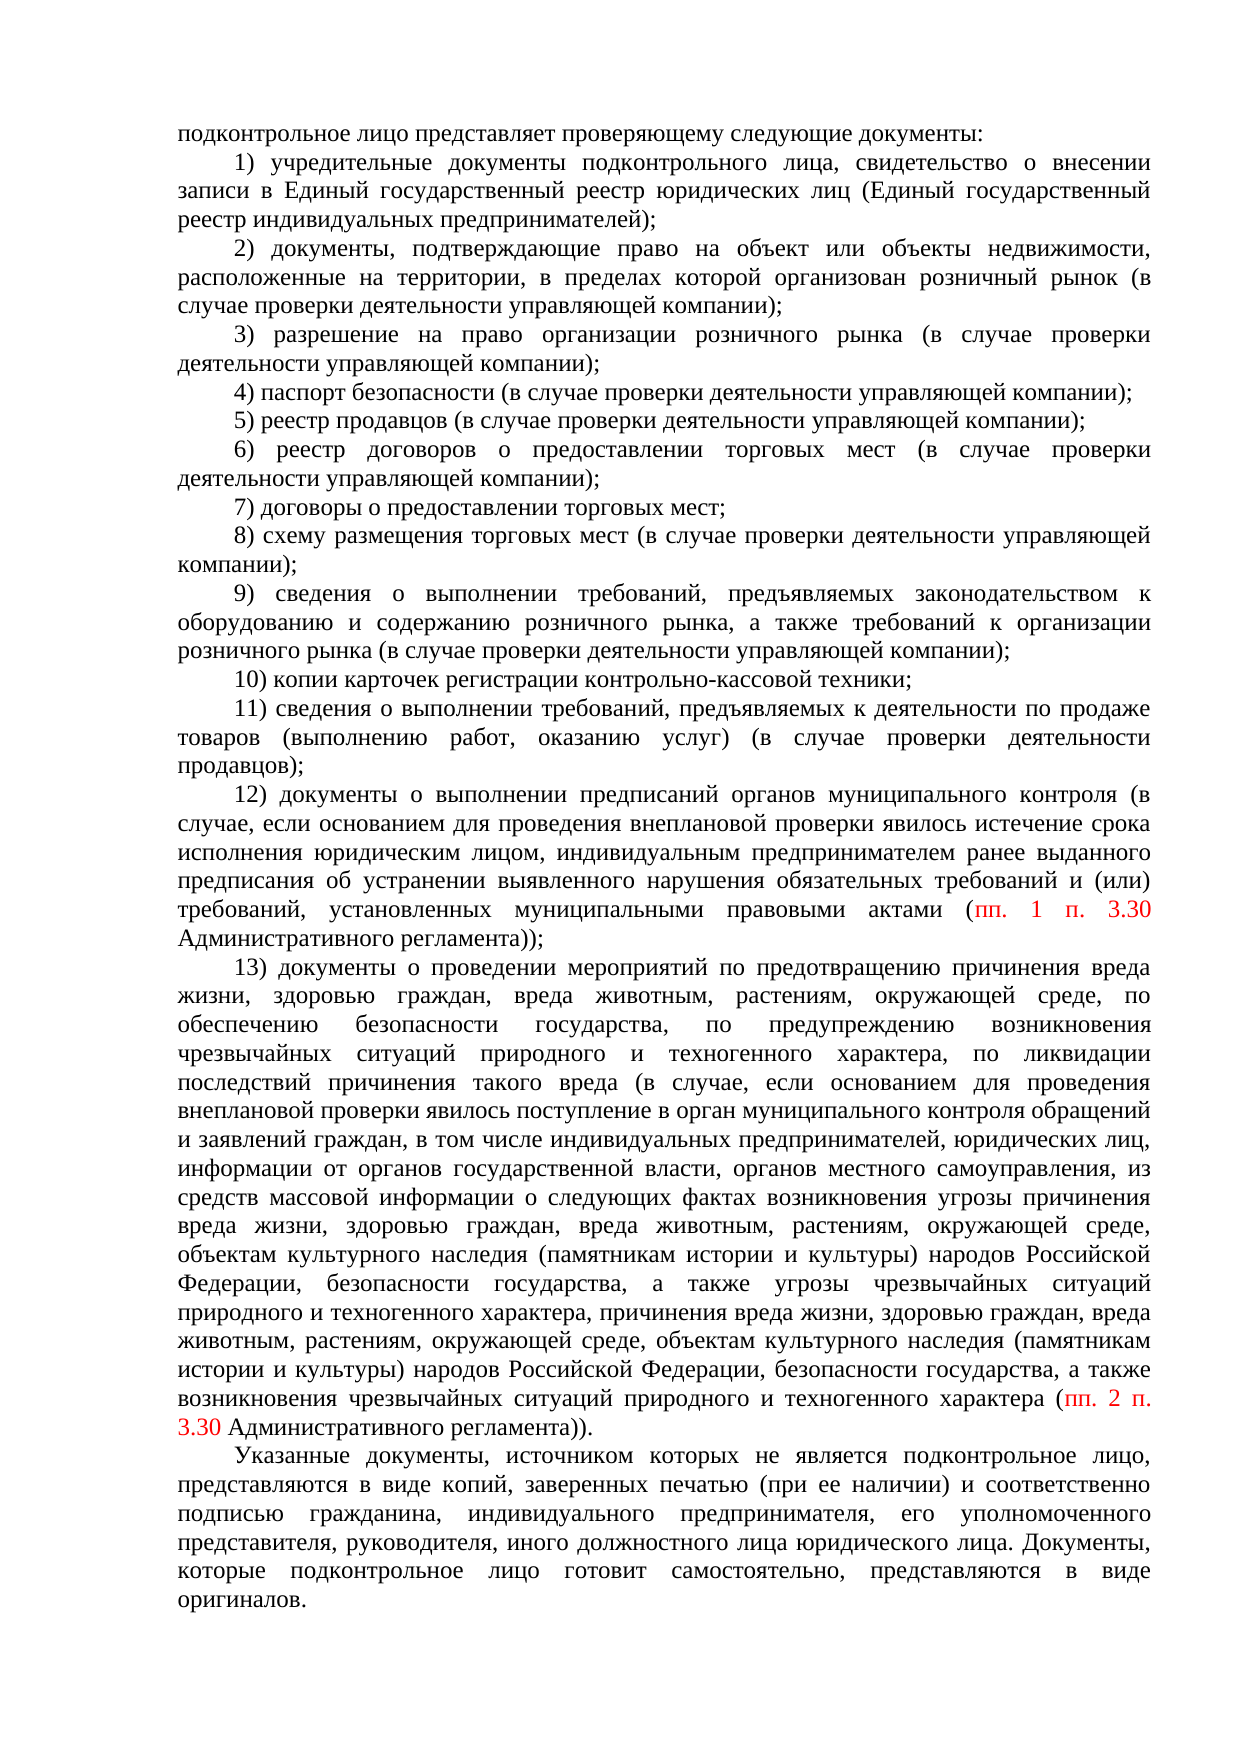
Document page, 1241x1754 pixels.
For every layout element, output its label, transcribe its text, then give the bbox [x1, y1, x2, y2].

text 1) учредительные документы подконтрольного лица, свидетельство о внесении записи в Единый государственный реестр юридических лиц (Единый государственный реестр индивидуальных предпринимателей); [177, 147, 1152, 233]
text 3) разрешение на право организации розничного рынка (в случае проверки деятельности управляющей компании); [177, 319, 1152, 377]
text 9) сведения о выполнении требований, предъявляемых законодательством к оборудованию и содержанию розничного рынка, а также требований к организации розничного рынка (в случае проверки деятельности управляющей компании); [177, 578, 1152, 664]
text 2) документы, подтверждающие право на объект или объекты недвижимости, расположенные на территории, в пределах которой организован розничный рынок (в случае проверки деятельности управляющей компании); [177, 233, 1152, 319]
text 5) реестр продавцов (в случае проверки деятельности управляющей компании); [177, 406, 1152, 434]
text 6) реестр договоров о предоставлении торговых мест (в случае проверки деятельности управляющей компании); [177, 434, 1152, 492]
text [177, 118, 1152, 147]
text 12) документы о выполнении предписаний органов муниципального контроля (в случае, если основанием для проведения внеплановой проверки явилось истечение срока исполнения юридическим лицом, индивидуальным предпринимателем ранее выданного предписания об устранении выявленного нарушения обязательных требований и (или) требований, установленных муниципальными правовыми актами (пп. 1 п. 3.30 Административного регламента)); [177, 779, 1152, 952]
text 7) договоры о предоставлении торговых мест; [177, 492, 1152, 521]
text 8) схему размещения торговых мест (в случае проверки деятельности управляющей компании); [177, 521, 1152, 578]
text 10) копии карточек регистрации контрольно-кассовой техники; [177, 664, 1152, 693]
text Указанные документы, источником которых не является подконтрольное лицо, представляются в виде копий, заверенных печатью (при ее наличии) и соответственно подписью гражданина, индивидуального предпринимателя, его уполномоченного представителя, руководителя, иного должностного лица юридического лица. Документы, которые подконтрольное лицо готовит самостоятельно, представляются в виде оригиналов. [177, 1441, 1152, 1613]
text 11) сведения о выполнении требований, предъявляемых к деятельности по продаже товаров (выполнению работ, оказанию услуг) (в случае проверки деятельности продавцов); [177, 693, 1152, 779]
text 13) документы о проведении мероприятий по предотвращению причинения вреда жизни, здоровью граждан, вреда животным, растениям, окружающей среде, по обеспечению безопасности государства, по предупреждению возникновения чрезвычайных ситуаций природного и техногенного характера, по ликвидации последствий причинения такого вреда (в случае, если основанием для проведения внеплановой проверки явилось поступление в орган муниципального контроля обращений и заявлений граждан, в том числе индивидуальных предпринимателей, юридических лиц, информации от органов государственной власти, органов местного самоуправления, из средств массовой информации о следующих фактах возникновения угрозы причинения вреда жизни, здоровью граждан, вреда животным, растениям, окружающей среде, объектам культурного наследия (памятникам истории и культуры) народов Российской Федерации, безопасности государства, а также угрозы чрезвычайных ситуаций природного и техногенного характера, причинения вреда жизни, здоровью граждан, вреда животным, растениям, окружающей среде, объектам культурного наследия (памятникам истории и культуры) народов Российской Федерации, безопасности государства, а также возникновения чрезвычайных ситуаций природного и техногенного характера (пп. 2 п. 3.30 Административного регламента)). [177, 952, 1152, 1441]
text 4) паспорт безопасности (в случае проверки деятельности управляющей компании); [177, 377, 1152, 406]
